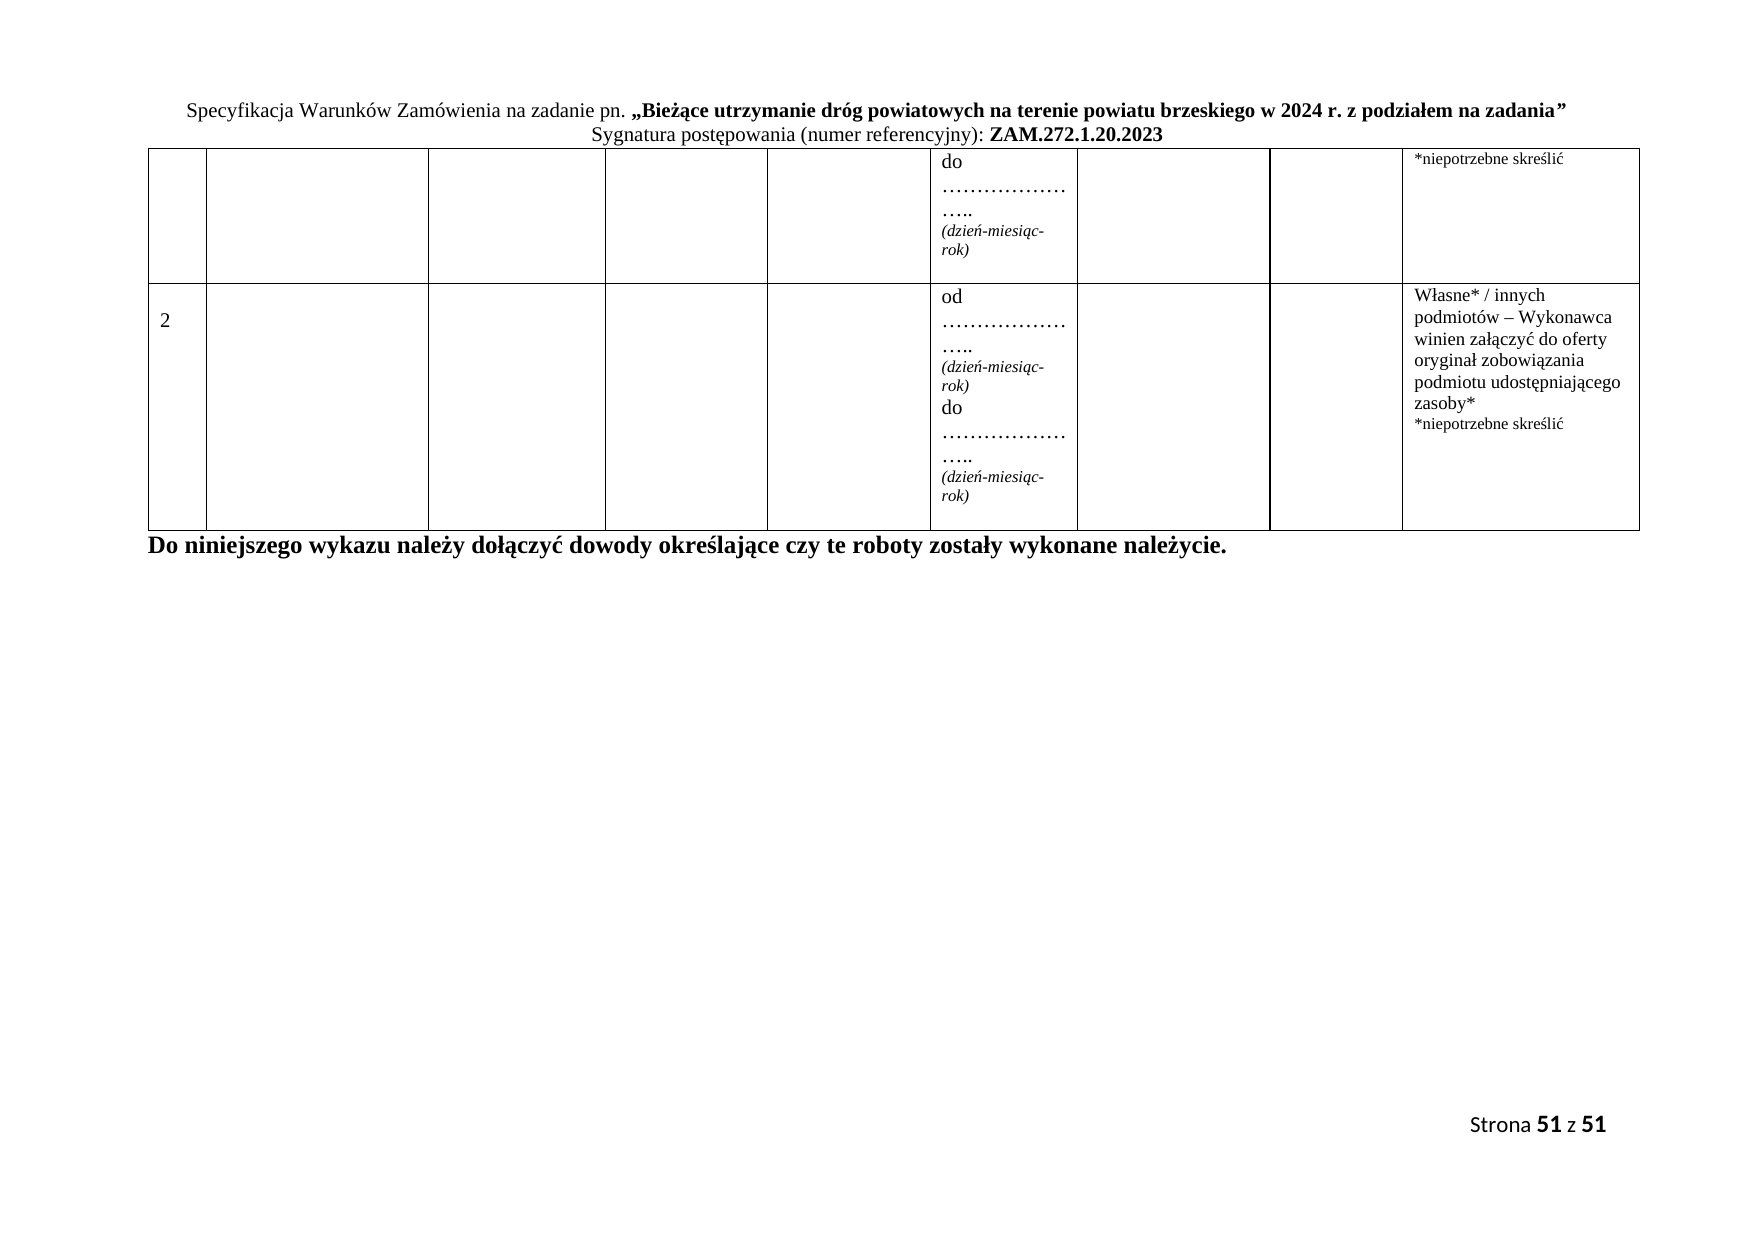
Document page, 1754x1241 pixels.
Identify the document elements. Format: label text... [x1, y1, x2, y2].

table_cell [768, 284, 930, 529]
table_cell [1403, 149, 1639, 283]
table_cell [606, 284, 767, 529]
table_cell 2 [149, 284, 206, 529]
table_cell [931, 149, 1077, 283]
table_cell 1 [149, 149, 206, 283]
table_cell [606, 149, 767, 283]
table_cell Własne* / innych podmiotów – Wykonawca winien załączyć do oferty oryginał zobowiązania podmiotu udostępniającego zasoby* *niepotrzebne skreślić [1403, 284, 1639, 529]
table_cell [1271, 149, 1402, 283]
table_cell [429, 149, 605, 283]
table_cell [1078, 149, 1269, 283]
table_cell [1271, 284, 1402, 529]
table_cell [207, 149, 428, 283]
table_cell [1078, 284, 1269, 529]
table_cell [429, 284, 605, 529]
table_cell [768, 149, 930, 283]
table_cell od ………………….. (dzień-miesiąc-rok) do ………………….. (dzień-miesiąc-rok) [931, 284, 1077, 529]
list Do niniejszego wykazu należy dołączyć dowody określające czy te roboty zostały wykonane należycie. [148, 531, 1606, 559]
table_cell [207, 284, 428, 529]
